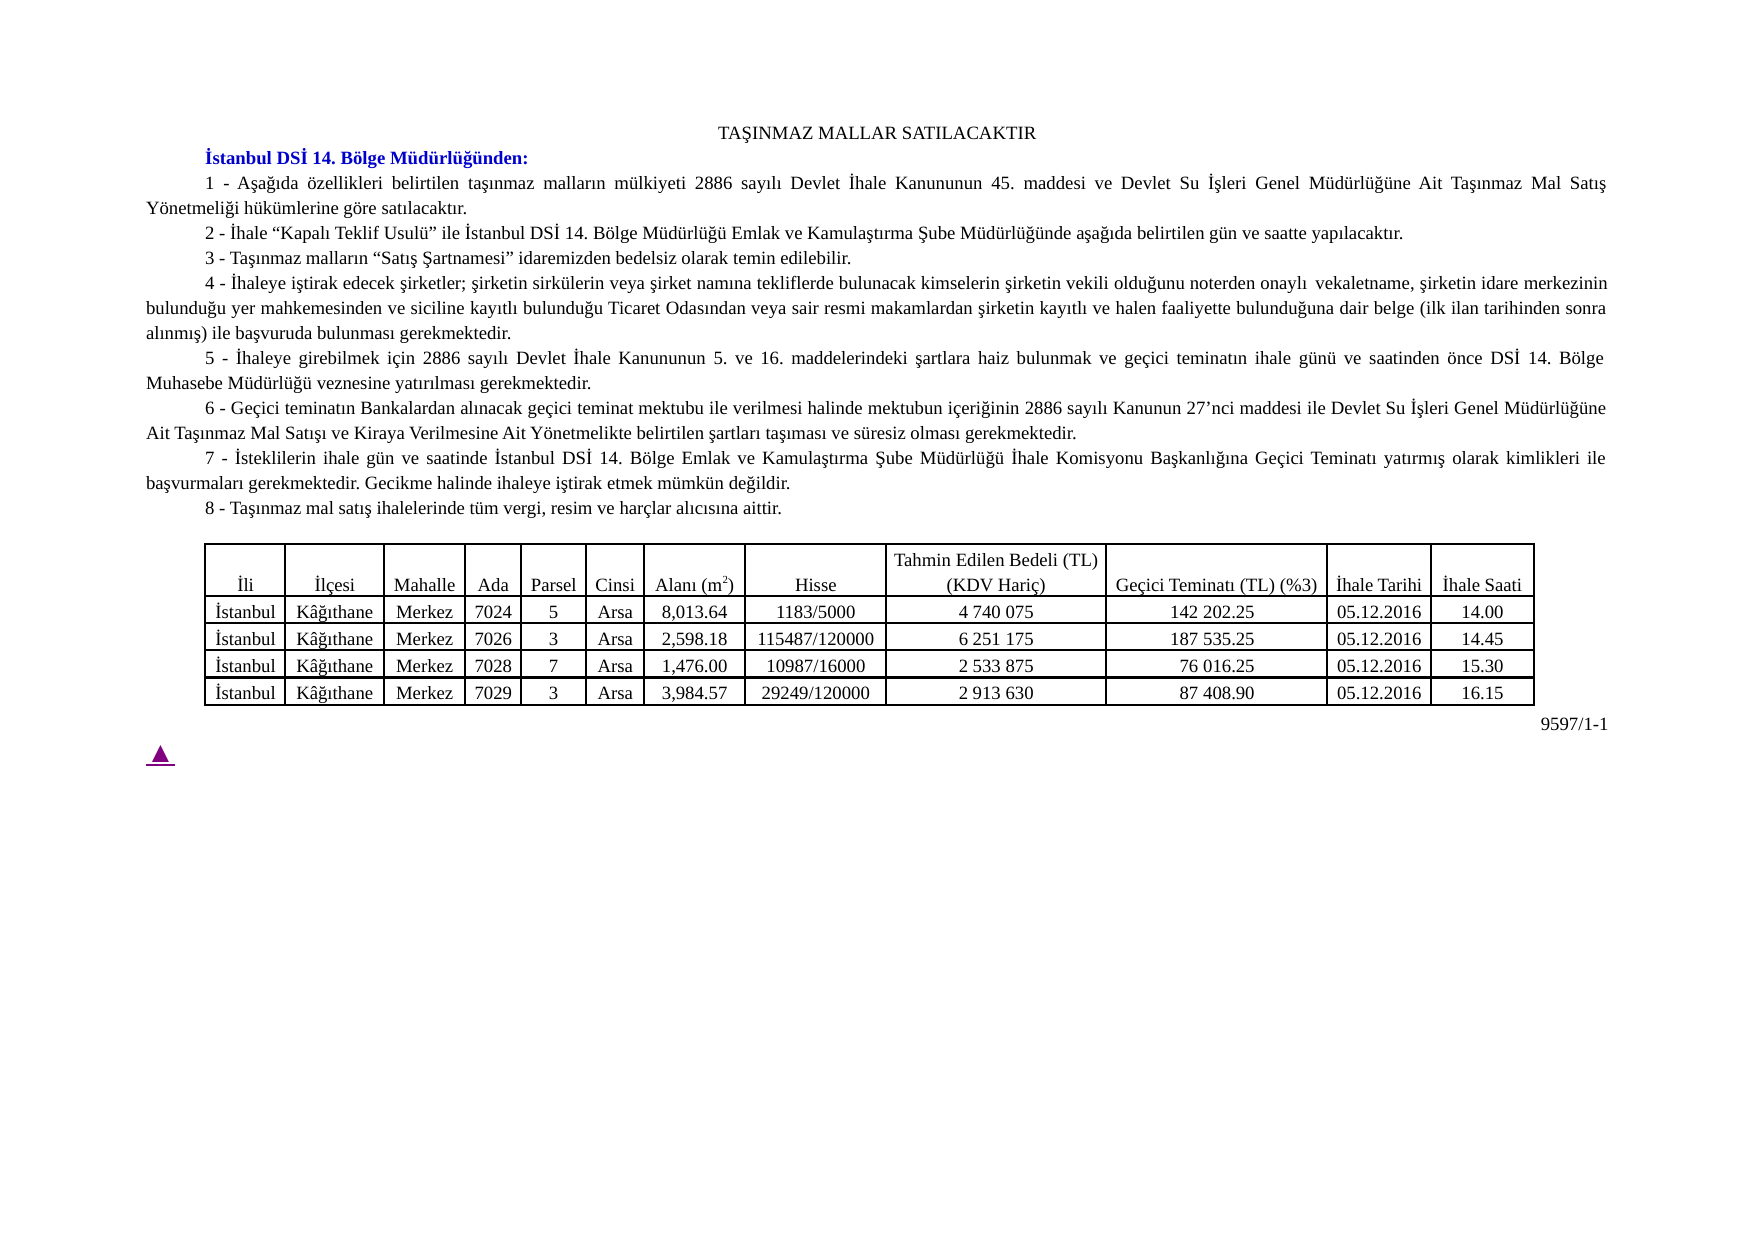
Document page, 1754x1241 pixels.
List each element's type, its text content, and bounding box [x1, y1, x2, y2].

table_header İli [206, 545, 284, 595]
table_cell 2 913 630 [887, 679, 1105, 703]
table_cell 05.12.2016 [1328, 651, 1430, 676]
table_cell 3 [522, 624, 585, 649]
table_cell Kâğıthane [286, 651, 383, 676]
table_cell 2 533 875 [887, 651, 1105, 676]
table_cell 05.12.2016 [1328, 624, 1430, 649]
table_cell 7026 [466, 624, 520, 649]
text 8 - Taşınmaz mal satış ihalelerinde tüm vergi, resim ve harçlar alıcısına aittir. [146, 493, 1608, 518]
table_cell Arsa [587, 651, 643, 676]
table_cell İstanbul [206, 679, 284, 703]
table_header İhale Saati [1432, 545, 1533, 595]
table_cell 187 535.25 [1107, 624, 1326, 649]
table_cell 14.45 [1432, 624, 1533, 649]
table_cell Kâğıthane [286, 624, 383, 649]
table_header Geçici Teminatı (TL) (%3) [1107, 545, 1326, 595]
table_cell Arsa [587, 597, 643, 622]
table_cell Kâğıthane [286, 597, 383, 622]
table_cell 05.12.2016 [1328, 679, 1430, 703]
table_cell 14.00 [1432, 597, 1533, 622]
text 9597/1-1 [146, 710, 1608, 735]
table_cell 115487/120000 [746, 624, 885, 649]
table_cell 8,013.64 [645, 597, 744, 622]
table_cell İstanbul [206, 597, 284, 622]
table_cell 7024 [466, 597, 520, 622]
table_cell Arsa [587, 624, 643, 649]
text 7 - İsteklilerin ihale gün ve saatinde İstanbul DSİ 14. Bölge Emlak ve Kamulaştırma Şube Müdürlüğü İhale Komisyonu Başkanlığına Geçici Teminatı yatırmış olarak kimlikleri ile başvurmaları gerekmektedir. Gecikme halinde ihaleye iştirak etmek mümkün değildir. [146, 443, 1608, 493]
table_cell Arsa [587, 679, 643, 703]
text TAŞINMAZ MALLAR SATILACAKTIR [146, 118, 1608, 143]
table_cell 2,598.18 [645, 624, 744, 649]
table_cell 29249/120000 [746, 679, 885, 703]
table_cell 4 740 075 [887, 597, 1105, 622]
table_header Alanı (m2) [645, 545, 744, 595]
table_cell İstanbul [206, 624, 284, 649]
table_cell 87 408.90 [1107, 679, 1326, 703]
table_cell Merkez [385, 597, 464, 622]
table_cell 3,984.57 [645, 679, 744, 703]
table_header Ada [466, 545, 520, 595]
text 3 - Taşınmaz malların “Satış Şartnamesi” idaremizden bedelsiz olarak temin edilebilir. [146, 243, 1608, 268]
table_cell 16.15 [1432, 679, 1533, 703]
table_cell 142 202.25 [1107, 597, 1326, 622]
table_cell 6 251 175 [887, 624, 1105, 649]
text 5 - İhaleye girebilmek için 2886 sayılı Devlet İhale Kanununun 5. ve 16. maddelerindeki şartlara haiz bulunmak ve geçici teminatın ihale günü ve saatinden önce DSİ 14. Bölge Muhasebe Müdürlüğü veznesine yatırılması gerekmektedir. [146, 343, 1608, 393]
table_cell Merkez [385, 651, 464, 676]
table_cell Merkez [385, 624, 464, 649]
table_header Cinsi [587, 545, 643, 595]
table_header Mahalle [385, 545, 464, 595]
table_header İhale Tarihi [1328, 545, 1430, 595]
table_cell 15.30 [1432, 651, 1533, 676]
text ▲ [146, 735, 1608, 768]
table_cell Kâğıthane [286, 679, 383, 703]
table_cell 7 [522, 651, 585, 676]
table_cell 3 [522, 679, 585, 703]
table_cell 76 016.25 [1107, 651, 1326, 676]
text 4 - İhaleye iştirak edecek şirketler; şirketin sirkülerin veya şirket namına tekliflerde bulunacak kimselerin şirketin vekili olduğunu noterden onaylı vekaletname, şirketin idare merkezinin bulunduğu yer mahkemesinden ve siciline kayıtlı bulunduğu Ticaret Odasından veya sair resmi makamlardan şirketin kayıtlı ve halen faaliyette bulunduğuna dair belge (ilk ilan tarihinden sonra alınmış) ile başvuruda bulunması gerekmektedir. [146, 268, 1608, 343]
table_cell 7029 [466, 679, 520, 703]
text 1 - Aşağıda özellikleri belirtilen taşınmaz malların mülkiyeti 2886 sayılı Devlet İhale Kanununun 45. maddesi ve Devlet Su İşleri Genel Müdürlüğüne Ait Taşınmaz Mal Satış Yönetmeliği hükümlerine göre satılacaktır. [146, 168, 1608, 218]
table_header Hisse [746, 545, 885, 595]
text 2 - İhale “Kapalı Teklif Usulü” ile İstanbul DSİ 14. Bölge Müdürlüğü Emlak ve Kamulaştırma Şube Müdürlüğünde aşağıda belirtilen gün ve saatte yapılacaktır. [146, 218, 1608, 243]
text 6 - Geçici teminatın Bankalardan alınacak geçici teminat mektubu ile verilmesi halinde mektubun içeriğinin 2886 sayılı Kanunun 27’nci maddesi ile Devlet Su İşleri Genel Müdürlüğüne Ait Taşınmaz Mal Satışı ve Kiraya Verilmesine Ait Yönetmelikte belirtilen şartları taşıması ve süresiz olması gerekmektedir. [146, 393, 1608, 443]
table_header Parsel [522, 545, 585, 595]
table_cell 10987/16000 [746, 651, 885, 676]
table_header İlçesi [286, 545, 383, 595]
table_cell 5 [522, 597, 585, 622]
text İstanbul DSİ 14. Bölge Müdürlüğünden: [146, 143, 1608, 168]
table_cell İstanbul [206, 651, 284, 676]
table_cell 05.12.2016 [1328, 597, 1430, 622]
table_cell 1,476.00 [645, 651, 744, 676]
table_cell 1183/5000 [746, 597, 885, 622]
table_cell Merkez [385, 679, 464, 703]
table_header Tahmin Edilen Bedeli (TL) (KDV Hariç) [887, 545, 1105, 595]
table_cell 7028 [466, 651, 520, 676]
